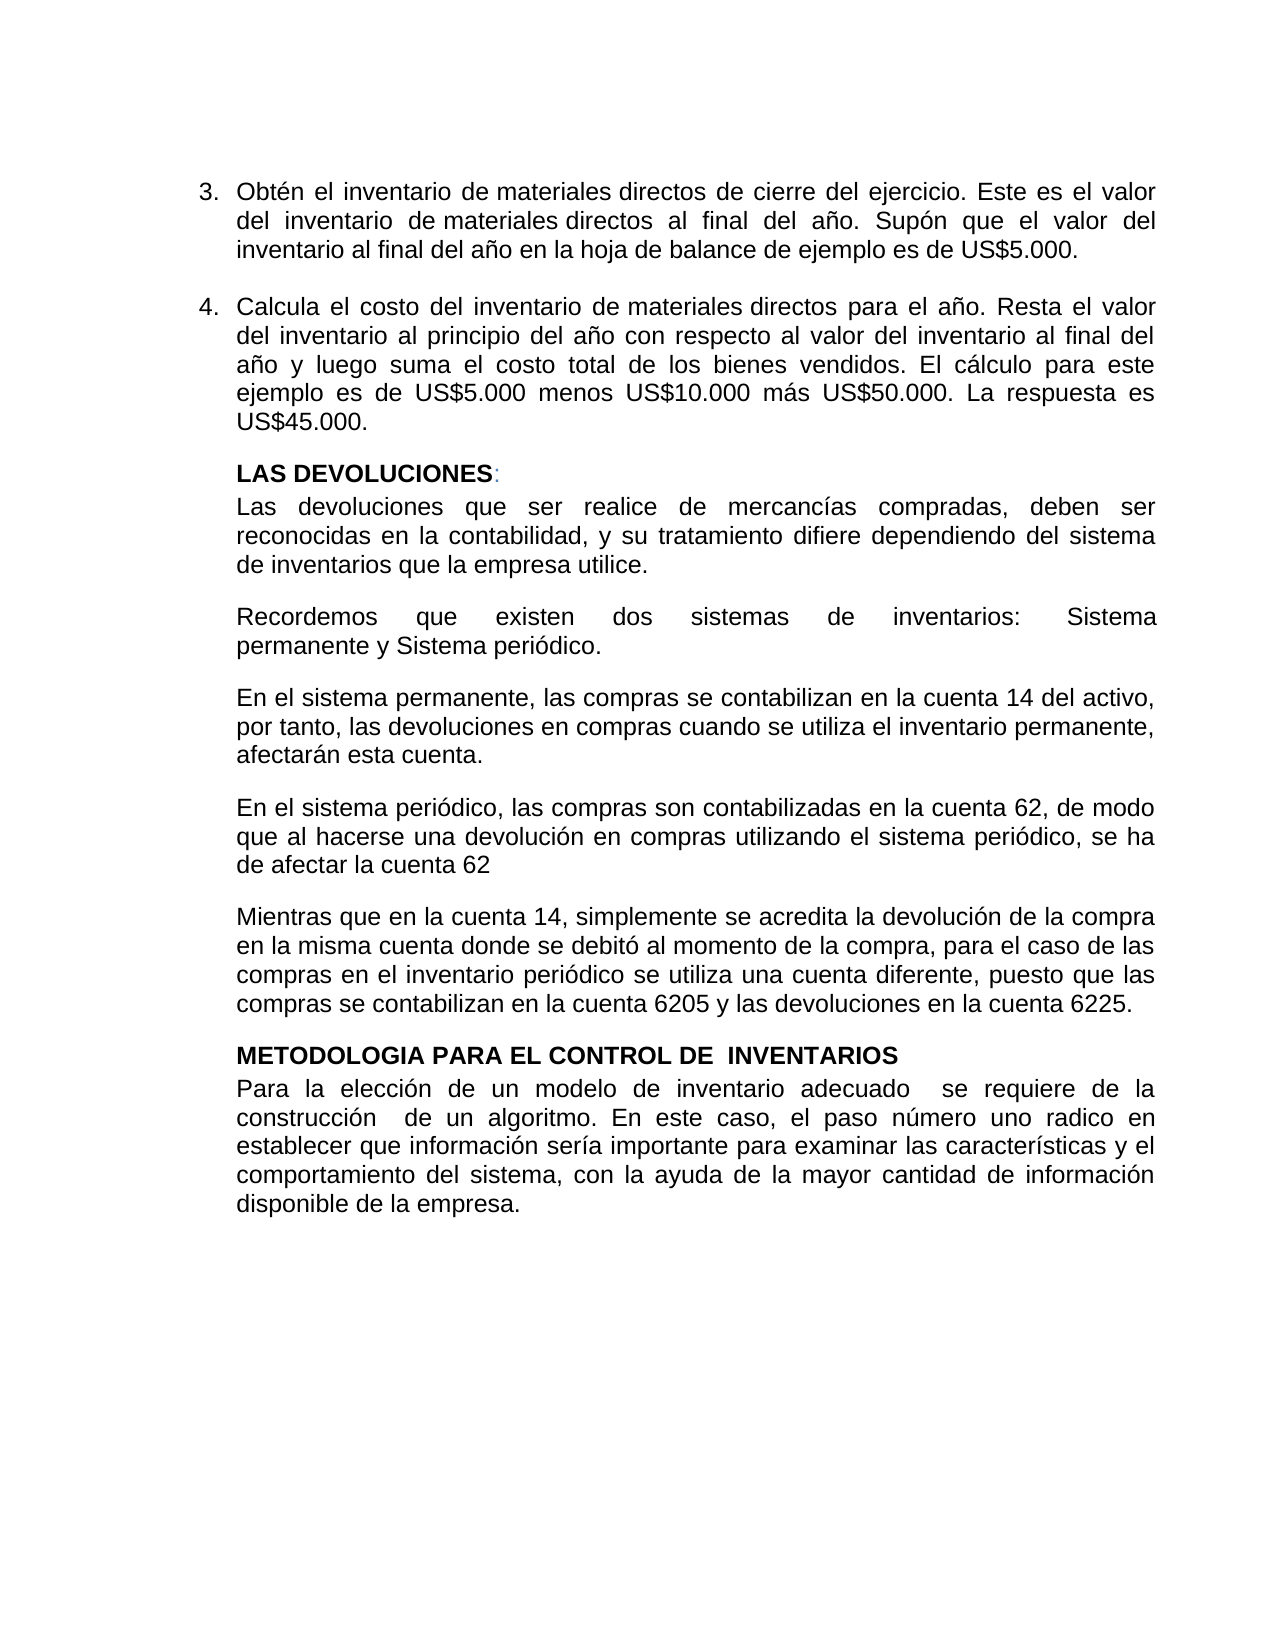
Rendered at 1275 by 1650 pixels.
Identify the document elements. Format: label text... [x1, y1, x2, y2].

list Calcula el costo del inventario de materiales directos para el año. Resta el valor del inventario al principio del año con respecto al valor del inventario al final del año y luego suma el costo total de los bienes vendidos. El cálculo para este ejemplo es de US$5.000 menos US$10.000 más US$50.000. La respuesta es US$45.000. [199, 292, 1157, 436]
text En el sistema permanente, las compras se contabilizan en la cuenta 14 del activo, por tanto, las devoluciones en compras cuando se utiliza el inventario permanente, afectarán esta cuenta. [236, 683, 1157, 769]
subtitle LAS DEVOLUCIONES: [236, 459, 1157, 488]
text En el sistema periódico, las compras son contabilizadas en la cuenta 62, de modo que al hacerse una devolución en compras utilizando el sistema periódico, se ha de afectar la cuenta 62 [236, 793, 1157, 879]
text Mientras que en la cuenta 14, simplemente se acredita la devolución de la compra en la misma cuenta donde se debitó al momento de la compra, para el caso de las compras en el inventario periódico se utiliza una cuenta diferente, puesto que las compras se contabilizan en la cuenta 6205 y las devoluciones en la cuenta 6225. [236, 902, 1157, 1017]
text Para la elección de un modelo de inventario adecuado se requiere de la construcción de un algoritmo. En este caso, el paso número uno radico en establecer que información sería importante para examinar las características y el comportamiento del sistema, con la ayuda de la mayor cantidad de información disponible de la empresa. [236, 1074, 1157, 1218]
text Recordemos que existen dos sistemas de inventarios: Sistema permanente y Sistema periódico. [236, 602, 1157, 659]
list Obtén el inventario de materiales directos de cierre del ejercicio. Este es el valor del inventario de materiales directos al final del año. Supón que el valor del inventario al final del año en la hoja de balance de ejemplo es de US$5.000. [199, 177, 1157, 263]
text Las devoluciones que ser realice de mercancías compradas, deben ser reconocidas en la contabilidad, y su tratamiento difiere dependiendo del sistema de inventarios que la empresa utilice. [236, 492, 1157, 579]
subtitle METODOLOGIA PARA EL CONTROL DE INVENTARIOS [236, 1041, 1157, 1069]
